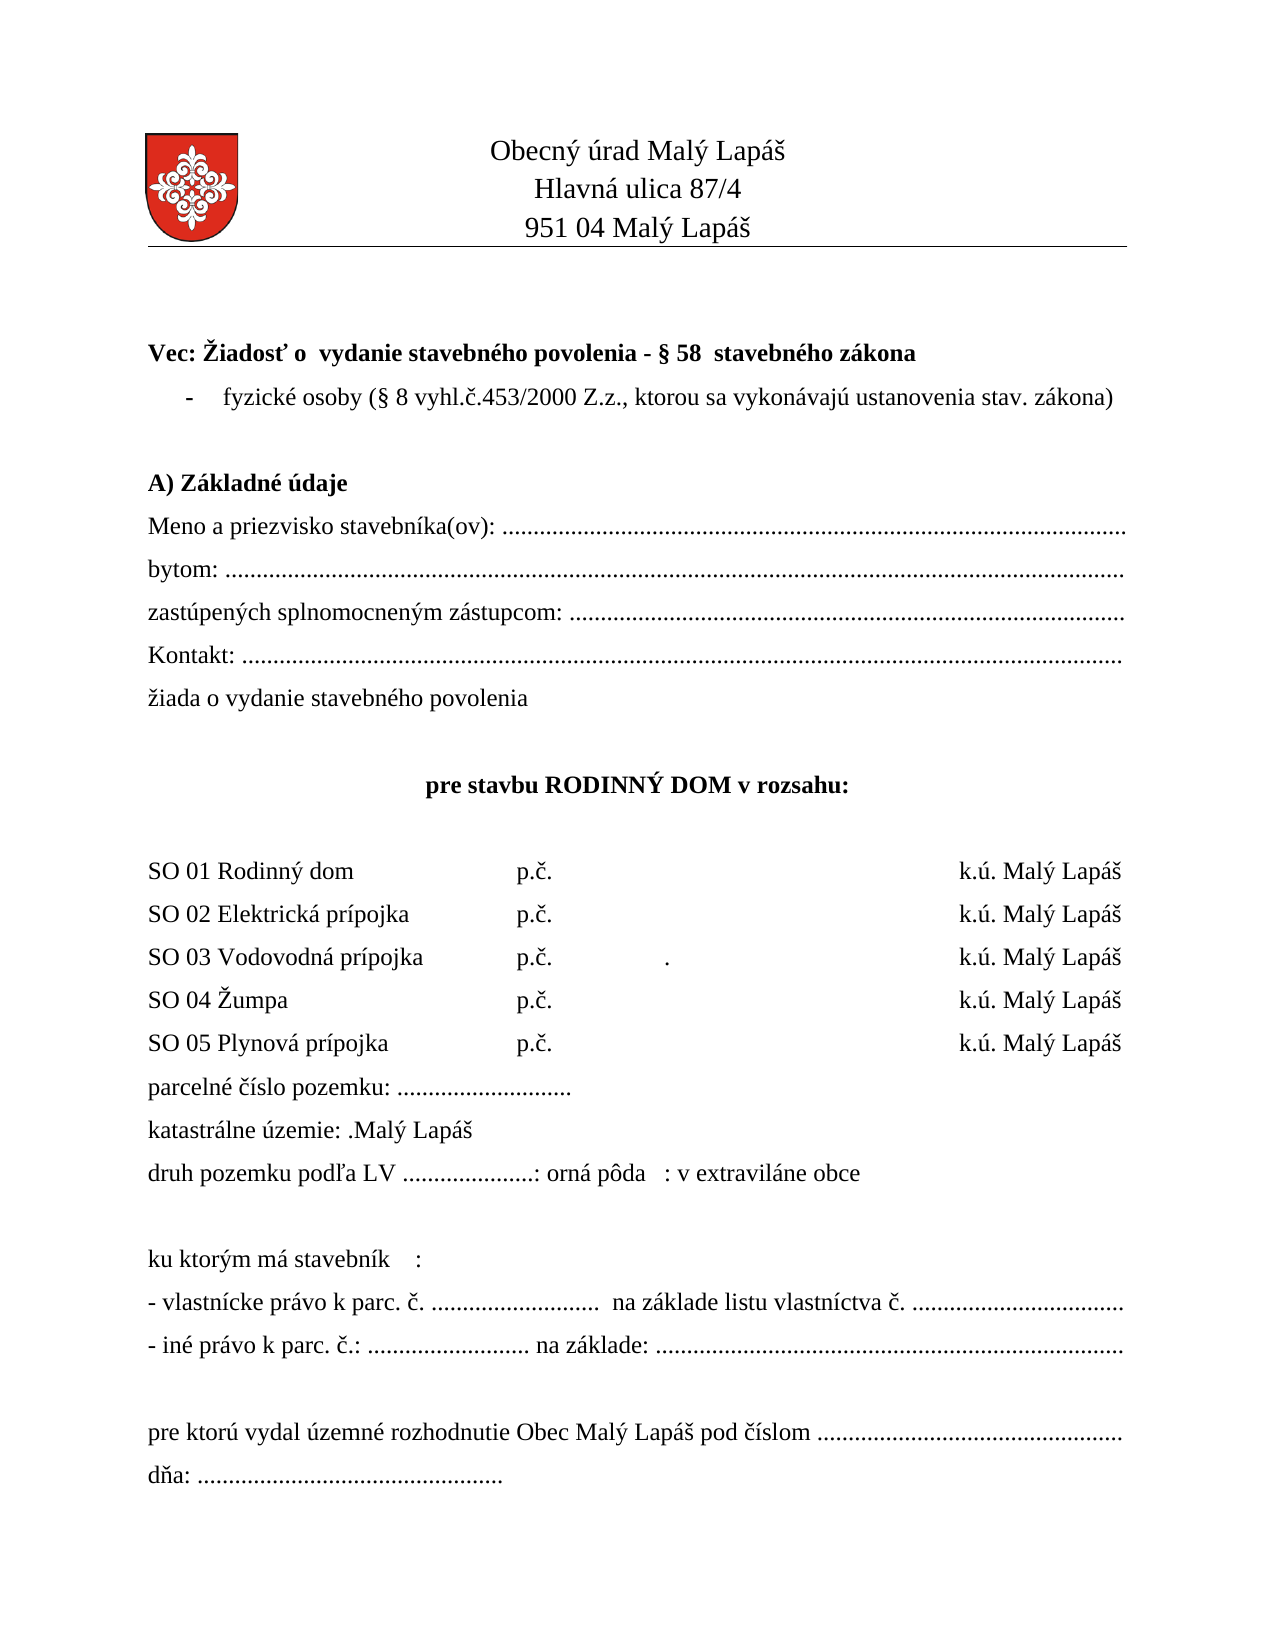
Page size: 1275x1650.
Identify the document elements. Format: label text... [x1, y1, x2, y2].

text 951 04 Malý Lapáš [148, 210, 1127, 246]
text SO 03 Vodovodná prípojka p.č. . k.ú. Malý Lapáš [148, 942, 1127, 971]
text zastúpených splnomocneným zástupcom: ......................................................................................... [148, 597, 1127, 626]
text SO 05 Plynová prípojka p.č. k.ú. Malý Lapáš [148, 1028, 1127, 1057]
text - vlastnícke právo k parc. č. ........................... na základe listu vlastníctva č. .................................. [148, 1287, 1127, 1316]
text SO 01 Rodinný dom p.č. k.ú. Malý Lapáš [148, 856, 1127, 885]
text A) Základné údaje [148, 468, 1127, 497]
text druh pozemku podľa LV .....................: orná pôda : v extraviláne obce [148, 1158, 1127, 1187]
text Obecný úrad Malý Lapáš [239, 133, 1127, 166]
text ku ktorým má stavebník : [148, 1244, 1127, 1273]
text - iné právo k parc. č.: .......................... na základe: ........................................................................... [148, 1330, 1127, 1359]
text pre stavbu RODINNÝ DOM v rozsahu: [148, 770, 1127, 798]
text SO 02 Elektrická prípojka p.č. k.ú. Malý Lapáš [148, 899, 1127, 928]
list fyzické osoby (§ 8 vyhl.č.453/2000 Z.z., ktorou sa vykonávajú ustanovenia stav. zákona) [185, 382, 1127, 410]
text katastrálne územie: .Malý Lapáš [148, 1115, 1127, 1143]
picture [145, 133, 239, 242]
text Kontakt: ............................................................................................................................................. [148, 640, 1127, 669]
text bytom: ................................................................................................................................................ [148, 554, 1127, 583]
text Meno a priezvisko stavebníka(ov): .................................................................................................... [148, 511, 1127, 540]
text Vec: Žiadosť o vydanie stavebného povolenia - § 58 stavebného zákona [148, 338, 1127, 367]
text SO 04 Žumpa p.č. k.ú. Malý Lapáš [148, 985, 1127, 1014]
text žiada o vydanie stavebného povolenia [148, 683, 1127, 712]
text pre ktorú vydal územné rozhodnutie Obec Malý Lapáš pod číslom ................................................. [148, 1417, 1127, 1445]
text dňa: ................................................. [148, 1460, 1127, 1488]
text Hlavná ulica 87/4 [239, 171, 1127, 205]
text parcelné číslo pozemku: ............................ [148, 1072, 1127, 1100]
